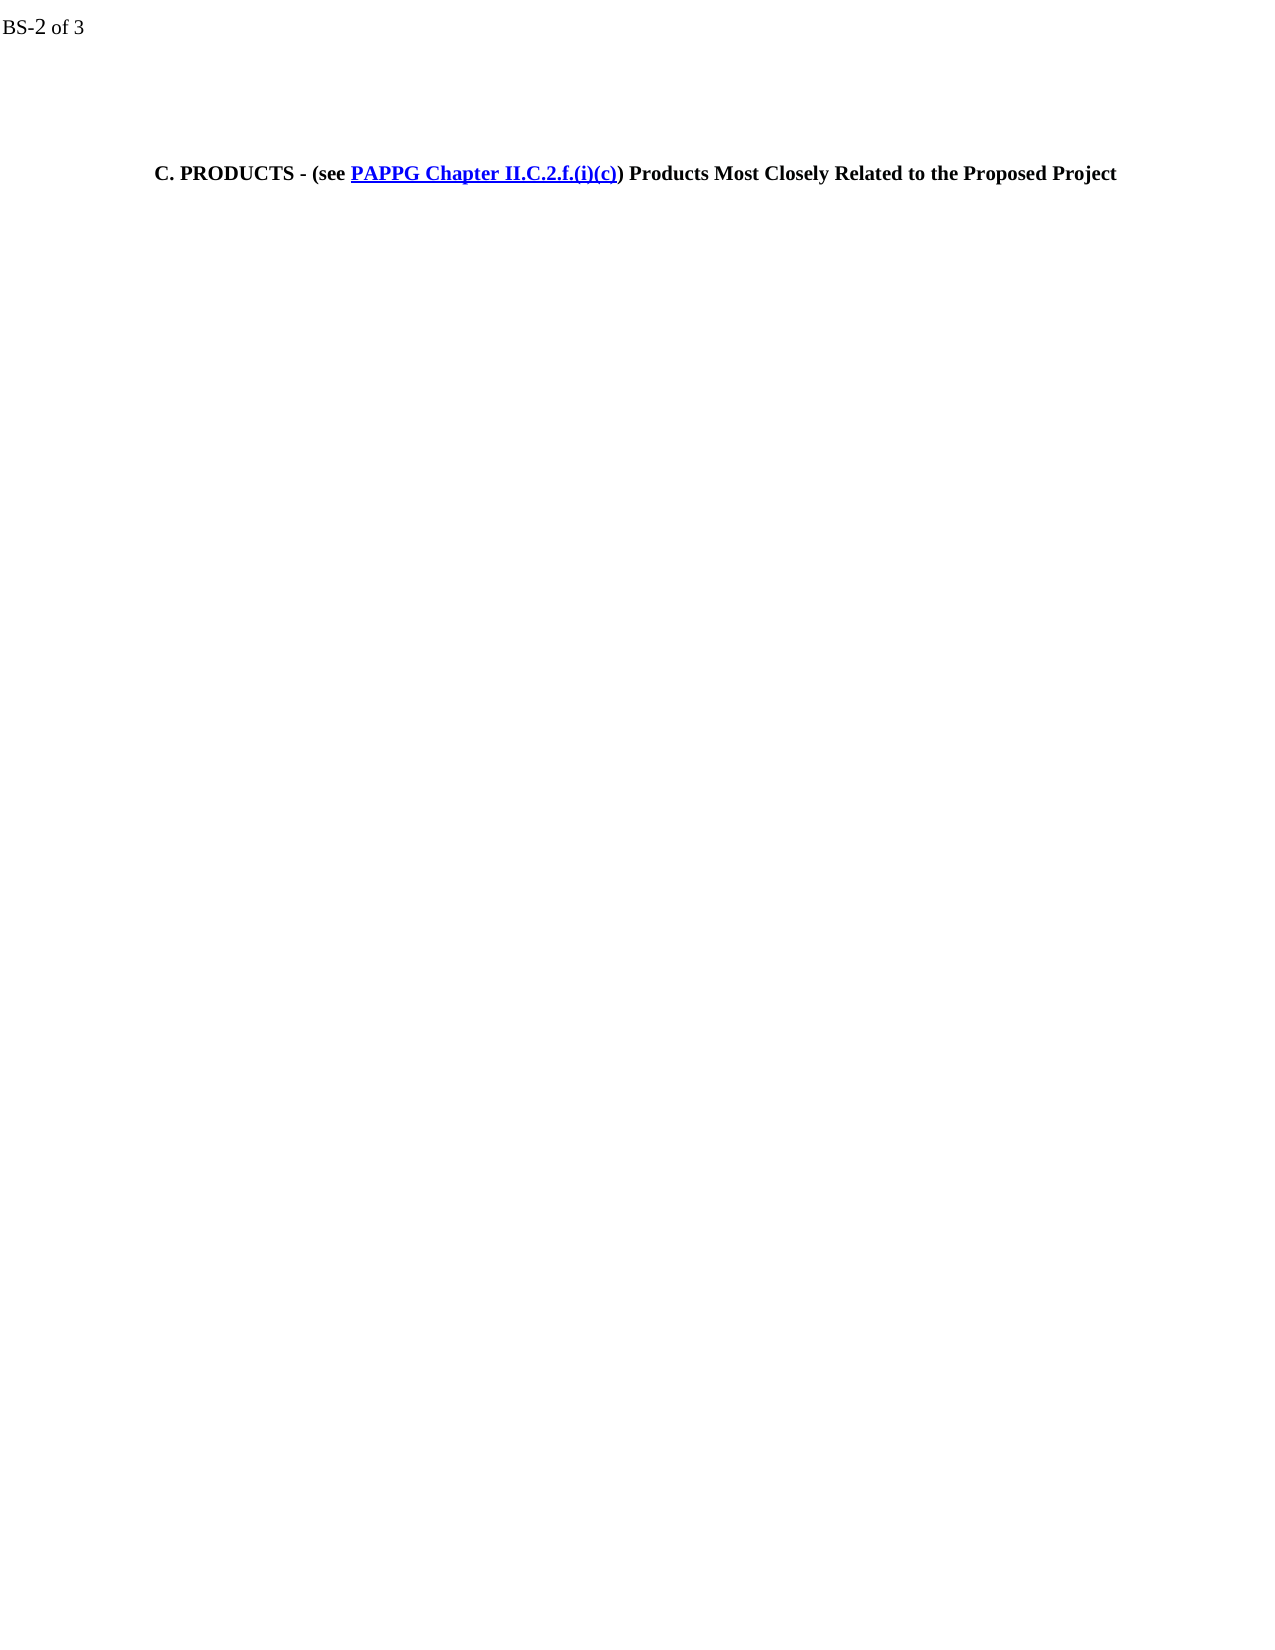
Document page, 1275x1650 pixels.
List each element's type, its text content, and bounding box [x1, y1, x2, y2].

list PRODUCTS - (see PAPPG Chapter II.C.2.f.(i)(c)) Products Most Closely Related to the Proposed Project [154, 161, 1137, 184]
